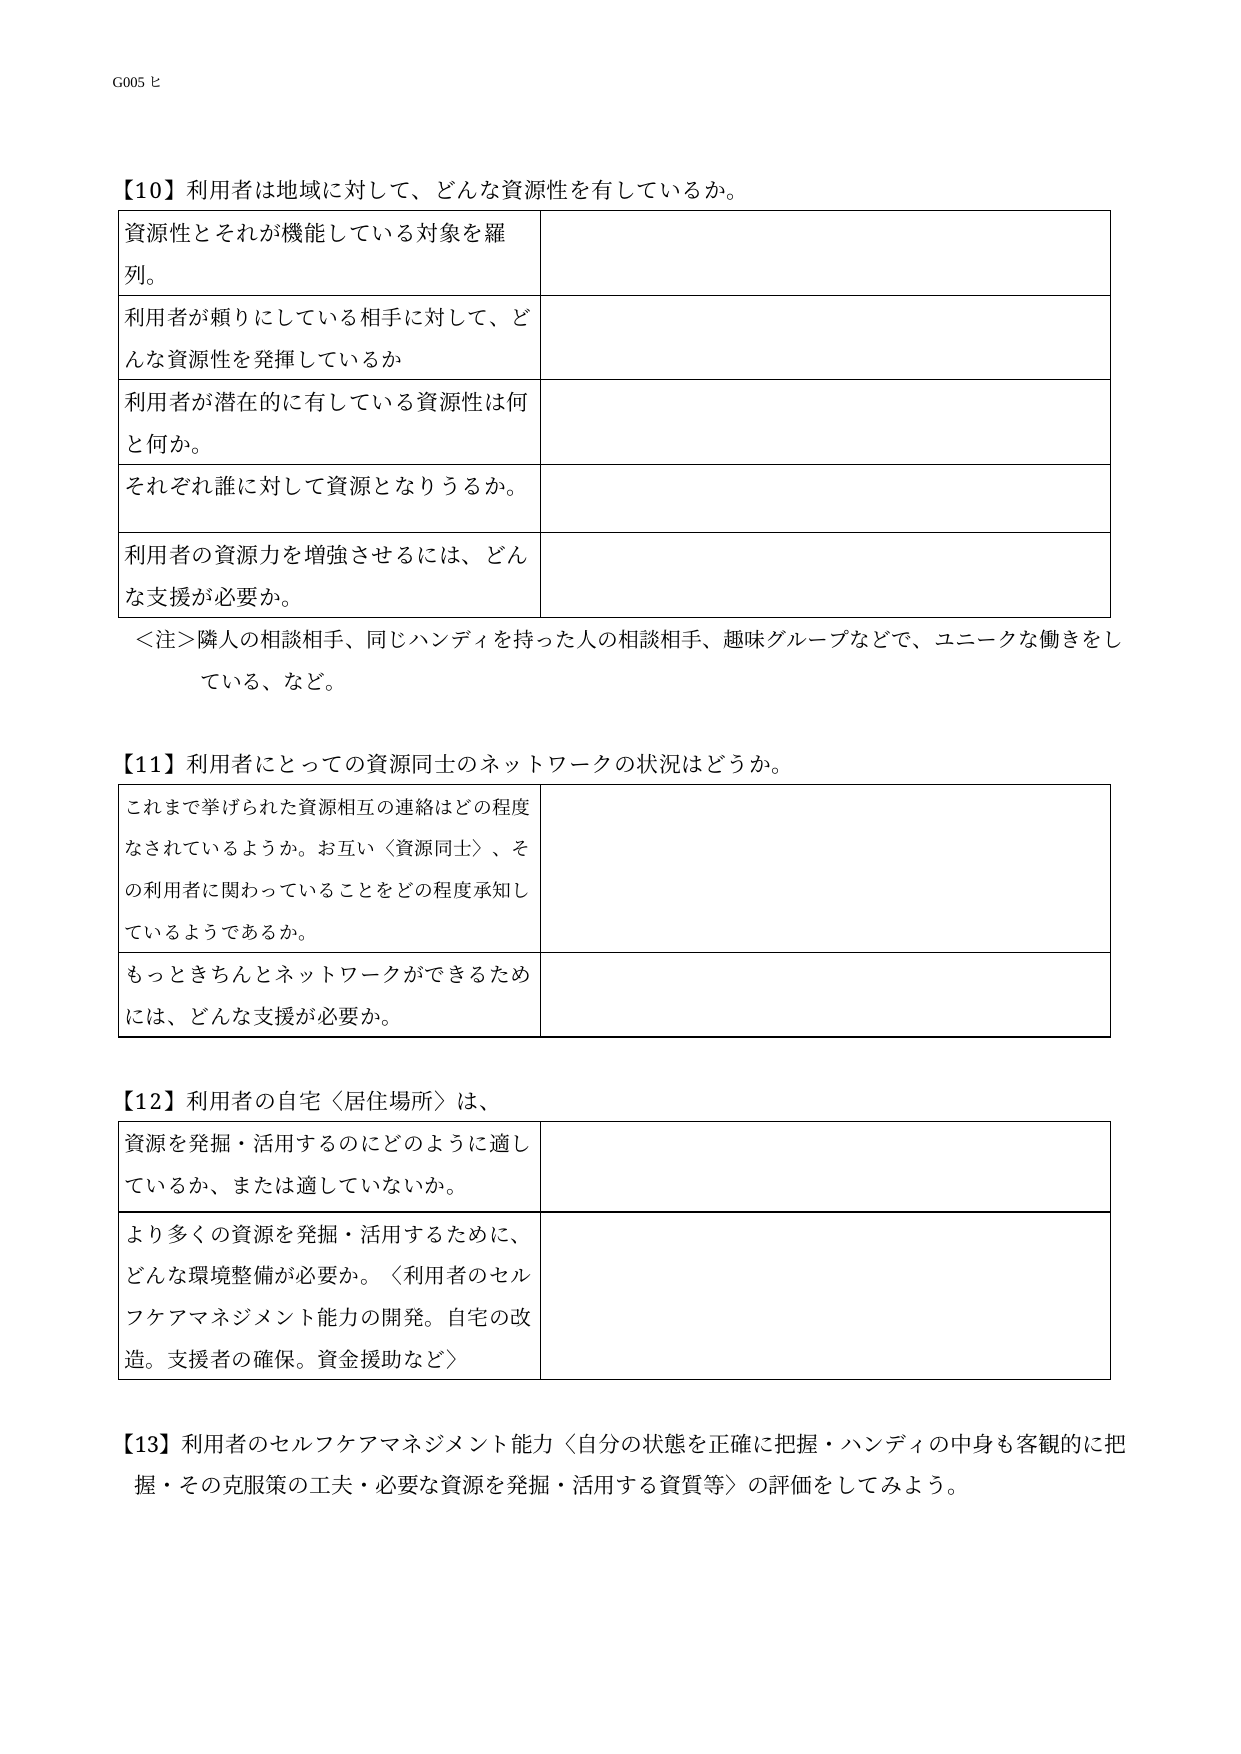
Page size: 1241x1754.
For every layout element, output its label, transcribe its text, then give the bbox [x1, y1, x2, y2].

table_cell [541, 953, 1110, 1036]
table_cell より多くの資源を発掘・活用するために、どんな環境整備が必要か。〈利用者のセルフケアマネジメント能力の開発。自宅の改造。支援者の確保。資金援助など〉 [119, 1213, 540, 1379]
table_cell [541, 533, 1110, 617]
table_header 資源を発掘・活用するのにどのように適しているか、または適していないか。 [119, 1122, 540, 1211]
table_cell [541, 1213, 1110, 1379]
text 【12】利用者の自宅〈居住場所〉は、 [112, 1079, 1128, 1121]
table_cell 利用者が頼りにしている相手に対して、どんな資源性を発揮しているか [119, 296, 540, 379]
table_cell [541, 380, 1110, 463]
table_cell 利用者が潜在的に有している資源性は何と何か。 [119, 380, 540, 463]
text 【11】利用者にとっての資源同士のネットワークの状況はどうか。 [112, 743, 1128, 784]
table_cell それぞれ誰に対して資源となりうるか。 [119, 465, 540, 532]
table_header 資源性とそれが機能している対象を羅列。 [119, 211, 540, 295]
text 【13】利用者のセルフケアマネジメント能力〈自分の状態を正確に把握・ハンディの中身も客観的に把握・その克服策の工夫・必要な資源を発掘・活用する資質等〉の評価をしてみよう。 [112, 1422, 1128, 1505]
table_cell もっときちんとネットワークができるためには、どんな支援が必要か。 [119, 953, 540, 1036]
table_header [541, 785, 1110, 952]
table_cell [541, 465, 1110, 532]
table_cell [541, 296, 1110, 379]
text ＜注＞隣人の相談相手、同じハンディを持った人の相談相手、趣味グループなどで、ユニークな働きをしている、など。 [112, 618, 1128, 701]
text 【10】利用者は地域に対して、どんな資源性を有しているか。 [112, 169, 1128, 210]
table_header これまで挙げられた資源相互の連絡はどの程度なされているようか。お互い〈資源同士〉、その利用者に関わっていることをどの程度承知しているようであるか。 [119, 785, 540, 952]
table_cell 利用者の資源力を増強させるには、どんな支援が必要か。 [119, 533, 540, 617]
table_header [541, 1122, 1110, 1211]
table_header [541, 211, 1110, 295]
